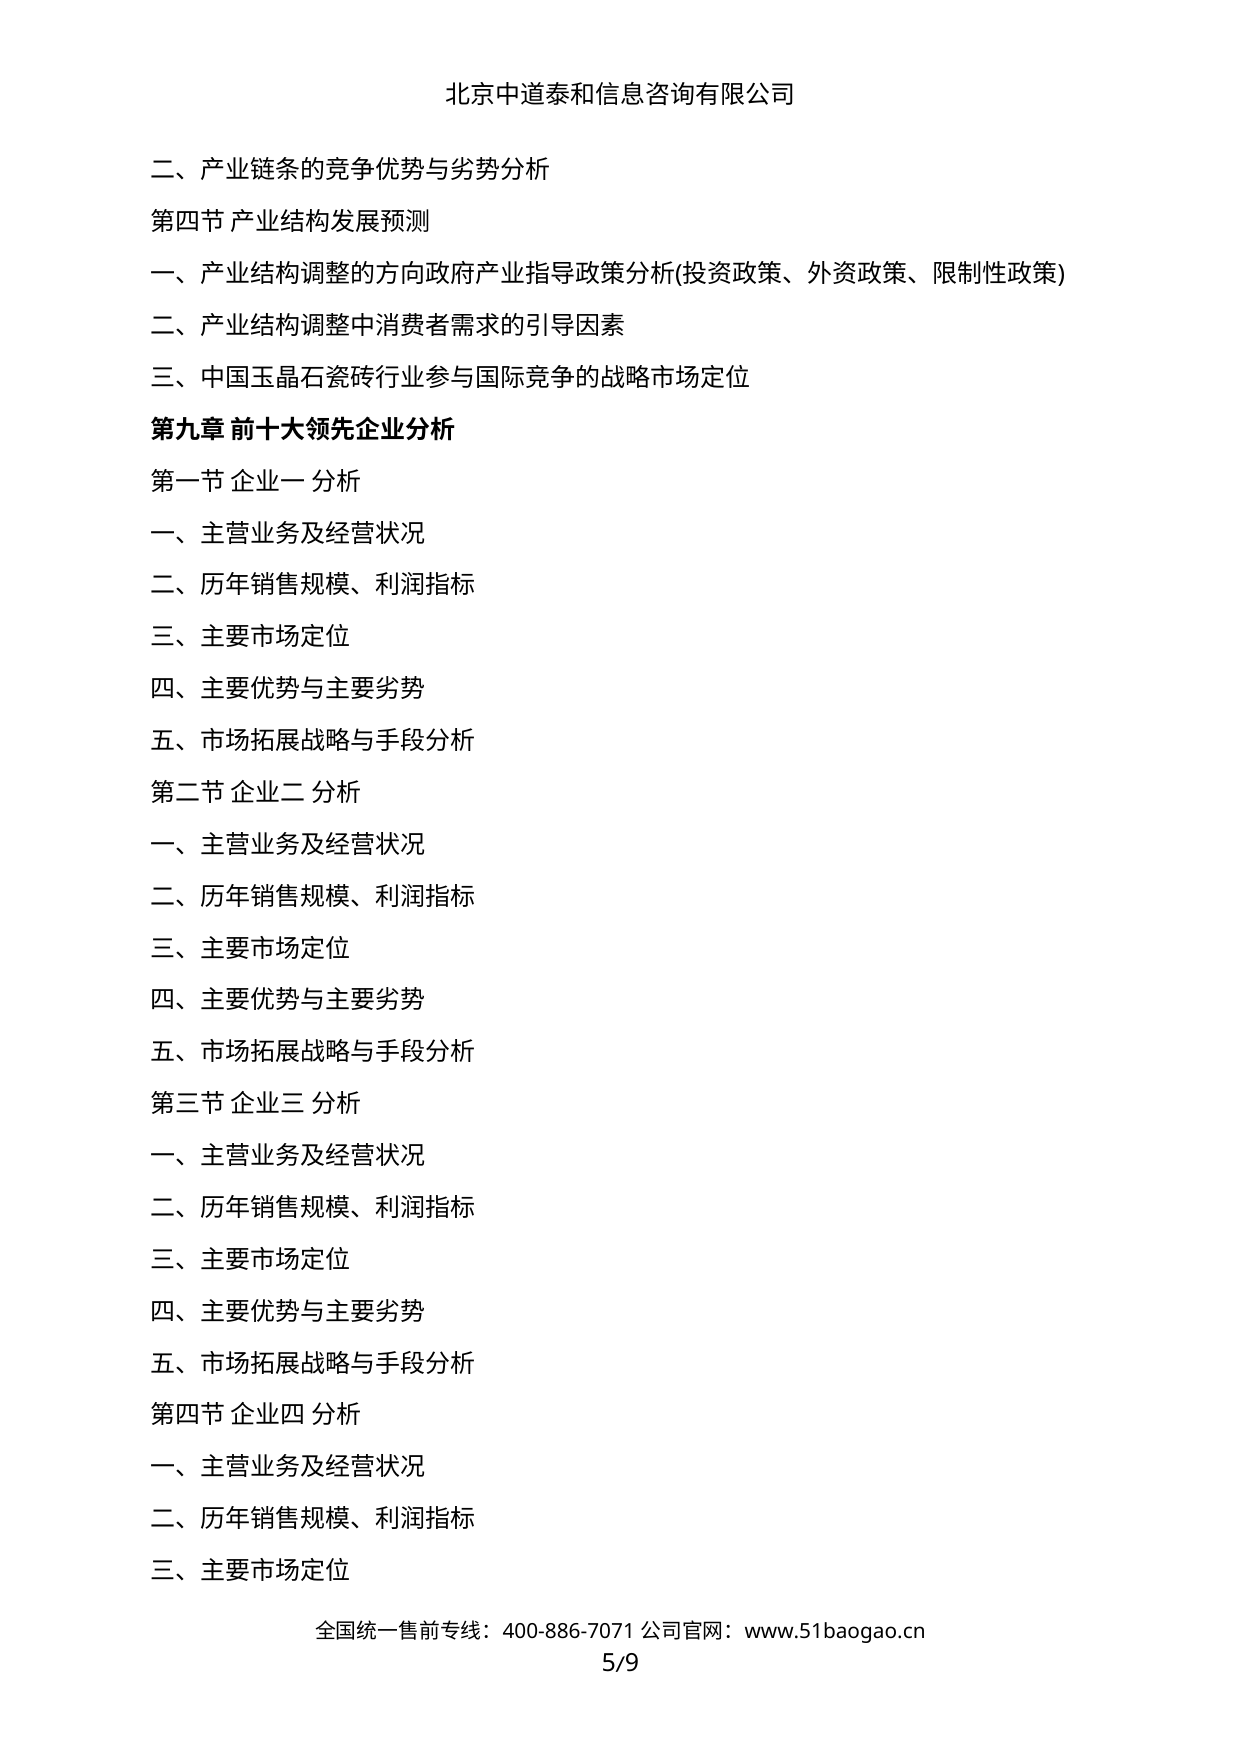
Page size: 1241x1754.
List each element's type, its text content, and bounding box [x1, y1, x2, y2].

text 三、主要市场定位 [150, 1239, 1090, 1276]
text 五、市场拓展战略与手段分析 [150, 721, 1090, 757]
text 三、主要市场定位 [150, 1551, 1090, 1587]
text 第九章 前十大领先企业分析 [150, 409, 1090, 446]
text 第三节 企业三 分析 [150, 1084, 1090, 1120]
text 二、历年销售规模、利润指标 [150, 1499, 1090, 1535]
text 第四节 产业结构发展预测 [150, 202, 1090, 238]
text 三、主要市场定位 [150, 928, 1090, 964]
text 第四节 企业四 分析 [150, 1395, 1090, 1431]
text 二、产业链条的竞争优势与劣势分析 [150, 150, 1090, 186]
text 四、主要优势与主要劣势 [150, 1291, 1090, 1327]
text 二、历年销售规模、利润指标 [150, 1187, 1090, 1224]
text 五、市场拓展战略与手段分析 [150, 1032, 1090, 1068]
text 四、主要优势与主要劣势 [150, 669, 1090, 705]
text 一、主营业务及经营状况 [150, 1447, 1090, 1483]
text 第一节 企业一 分析 [150, 461, 1090, 497]
text 五、市场拓展战略与手段分析 [150, 1343, 1090, 1379]
text 二、产业结构调整中消费者需求的引导因素 [150, 306, 1090, 342]
text 三、中国玉晶石瓷砖行业参与国际竞争的战略市场定位 [150, 357, 1090, 394]
text 一、产业结构调整的方向政府产业指导政策分析(投资政策、外资政策、限制性政策) [150, 254, 1090, 290]
text 二、历年销售规模、利润指标 [150, 876, 1090, 912]
text 一、主营业务及经营状况 [150, 824, 1090, 861]
text 二、历年销售规模、利润指标 [150, 565, 1090, 601]
text 第二节 企业二 分析 [150, 772, 1090, 809]
text 四、主要优势与主要劣势 [150, 980, 1090, 1016]
text 三、主要市场定位 [150, 617, 1090, 653]
text 一、主营业务及经营状况 [150, 1136, 1090, 1172]
text 一、主营业务及经营状况 [150, 513, 1090, 549]
